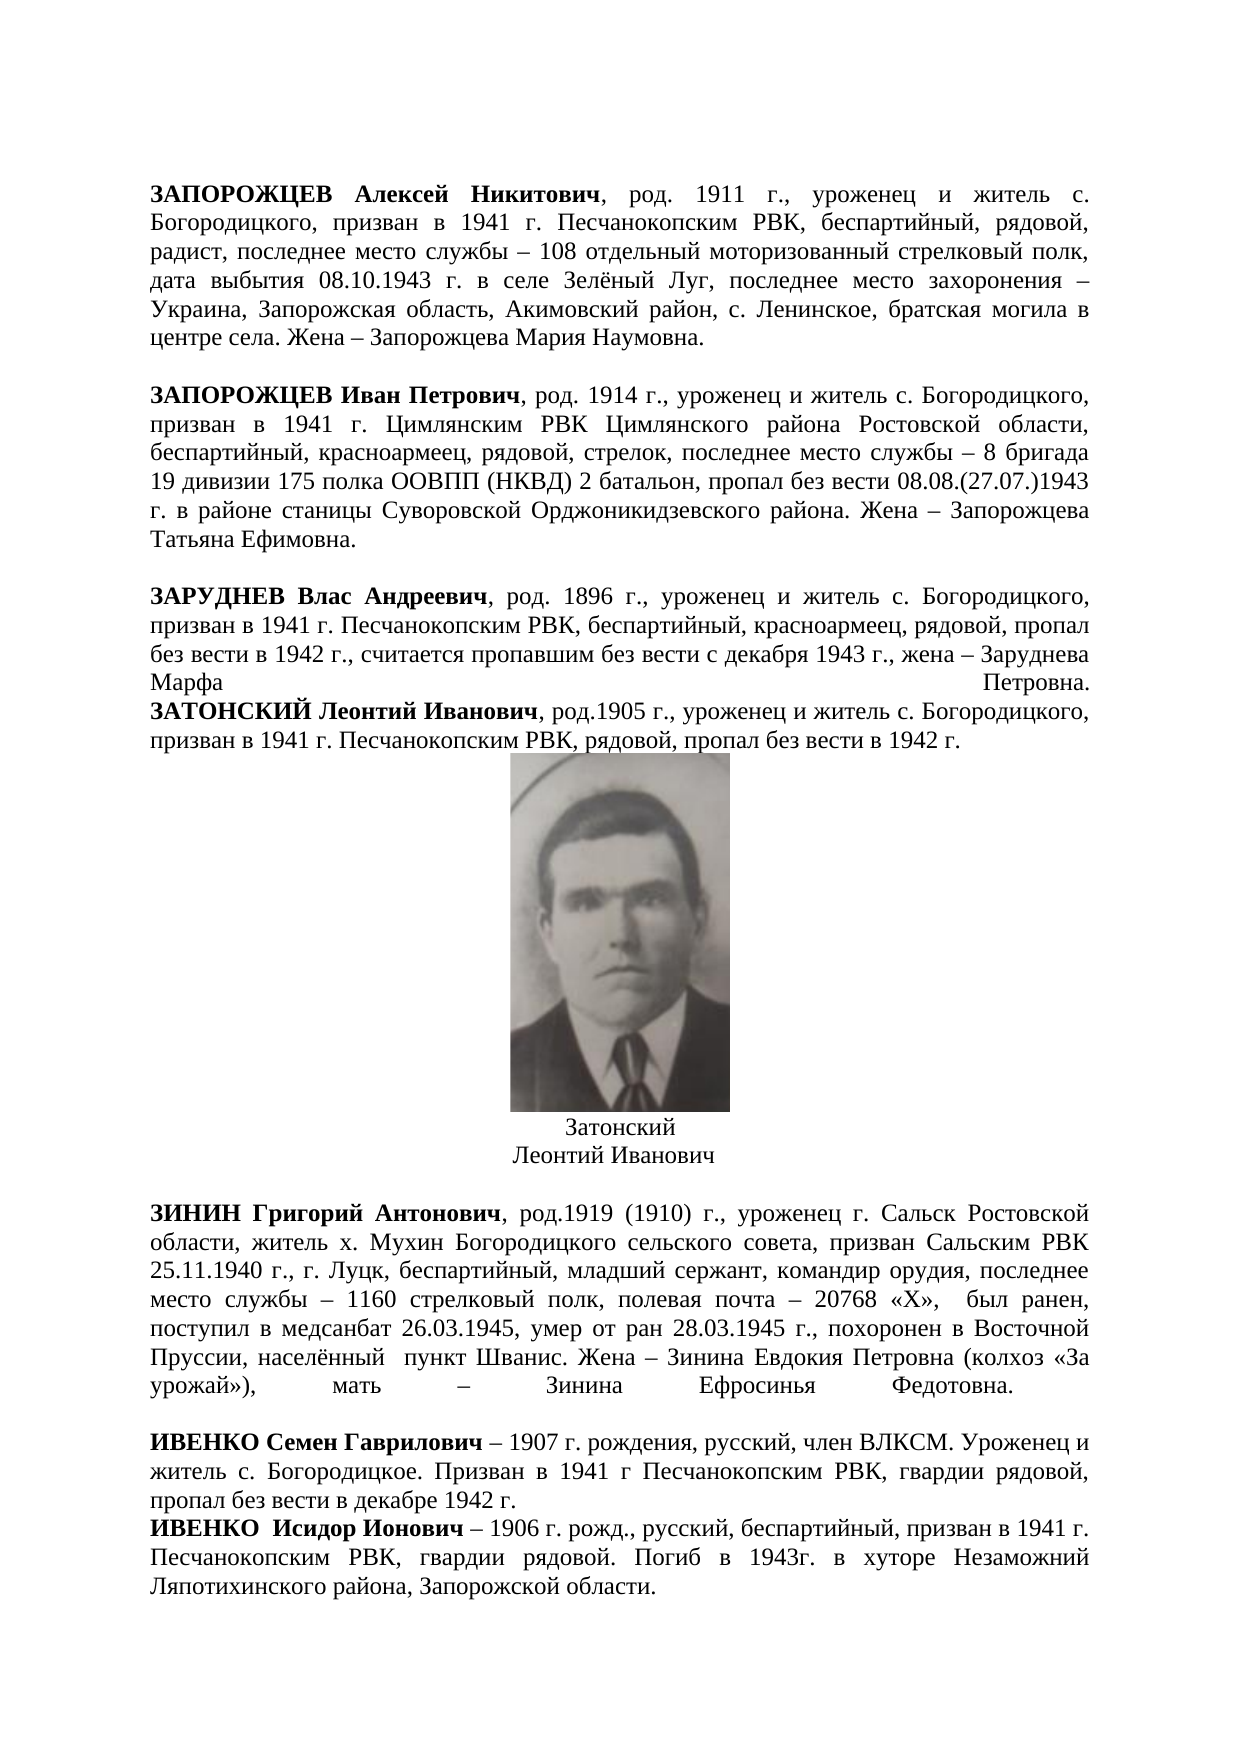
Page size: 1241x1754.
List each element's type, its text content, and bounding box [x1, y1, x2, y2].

text Леонтий Иванович [150, 1141, 1090, 1169]
picture [510, 753, 730, 1112]
text ЗИНИН Григорий Антонович, род.1919 (1910) г., уроженец г. Сальск Ростовской области, житель х. Мухин Богородицкого сельского совета, призван Сальским РВК 25.11.1940 г., г. Луцк, беспартийный, младший сержант, командир орудия, последнее место службы – 1160 стрелковый полк, полевая почта – 20768 «Х», был ранен, поступил в медсанбат 26.03.1945, умер от ран 28.03.1945 г., похоронен в Восточной Пруссии, населённый пункт Шванис. Жена – Зинина Евдокия Петровна (колхоз «За урожай»), мать – Зинина Ефросинья Федотовна. [150, 1169, 1090, 1427]
text Затонский [150, 1112, 1090, 1141]
text ЗАПОРОЖЦЕВ Иван Петрович, род. 1914 г., уроженец и житель с. Богородицкого, призван в 1941 г. Цимлянским РВК Цимлянского района Ростовской области, беспартийный, красноармеец, рядовой, стрелок, последнее место службы – 8 бригада 19 дивизии 175 полка ООВПП (НКВД) 2 батальон, пропал без вести 08.08.(27.07.)1943 г. в районе станицы Суворовской Орджоникидзевского района. Жена – Запорожцева Татьяна Ефимовна. [150, 351, 1090, 552]
text ЗАПОРОЖЦЕВ Алексей Никитович, род. 1911 г., уроженец и житель с. Богородицкого, призван в 1941 г. Песчанокопским РВК, беспартийный, рядовой, радист, последнее место службы – 108 отдельный моторизованный стрелковый полк, дата выбытия 08.10.1943 г. в селе Зелёный Луг, последнее место захоронения – Украина, Запорожская область, Акимовский район, с. Ленинское, братская могила в центре села. Жена – Запорожцева Мария Наумовна. [150, 150, 1090, 351]
text ИВЕНКО Исидор Ионович – 1906 г. рожд., русский, беспартийный, призван в 1941 г. Песчанокопским РВК, гвардии рядовой. Погиб в 1943г. в хуторе Незаможний Ляпотихинского района, Запорожской области. [150, 1513, 1090, 1600]
text ИВЕНКО Семен Гаврилович – 1907 г. рождения, русский, член ВЛКСМ. Уроженец и житель с. Богородицкое. Призван в 1941 г Песчанокопским РВК, гвардии рядовой, пропал без вести в декабре 1942 г. [150, 1427, 1090, 1513]
text ЗАРУДНЕВ Влас Андреевич, род. 1896 г., уроженец и житель с. Богородицкого, призван в 1941 г. Песчанокопским РВК, беспартийный, красноармеец, рядовой, пропал без вести в 1942 г., считается пропавшим без вести с декабря 1943 г., жена – Заруднева Марфа Петровна. ЗАТОНСКИЙ Леонтий Иванович, род.1905 г., уроженец и житель с. Богородицкого, призван в 1941 г. Песчанокопским РВК, рядовой, пропал без вести в 1942 г. [150, 552, 1090, 754]
